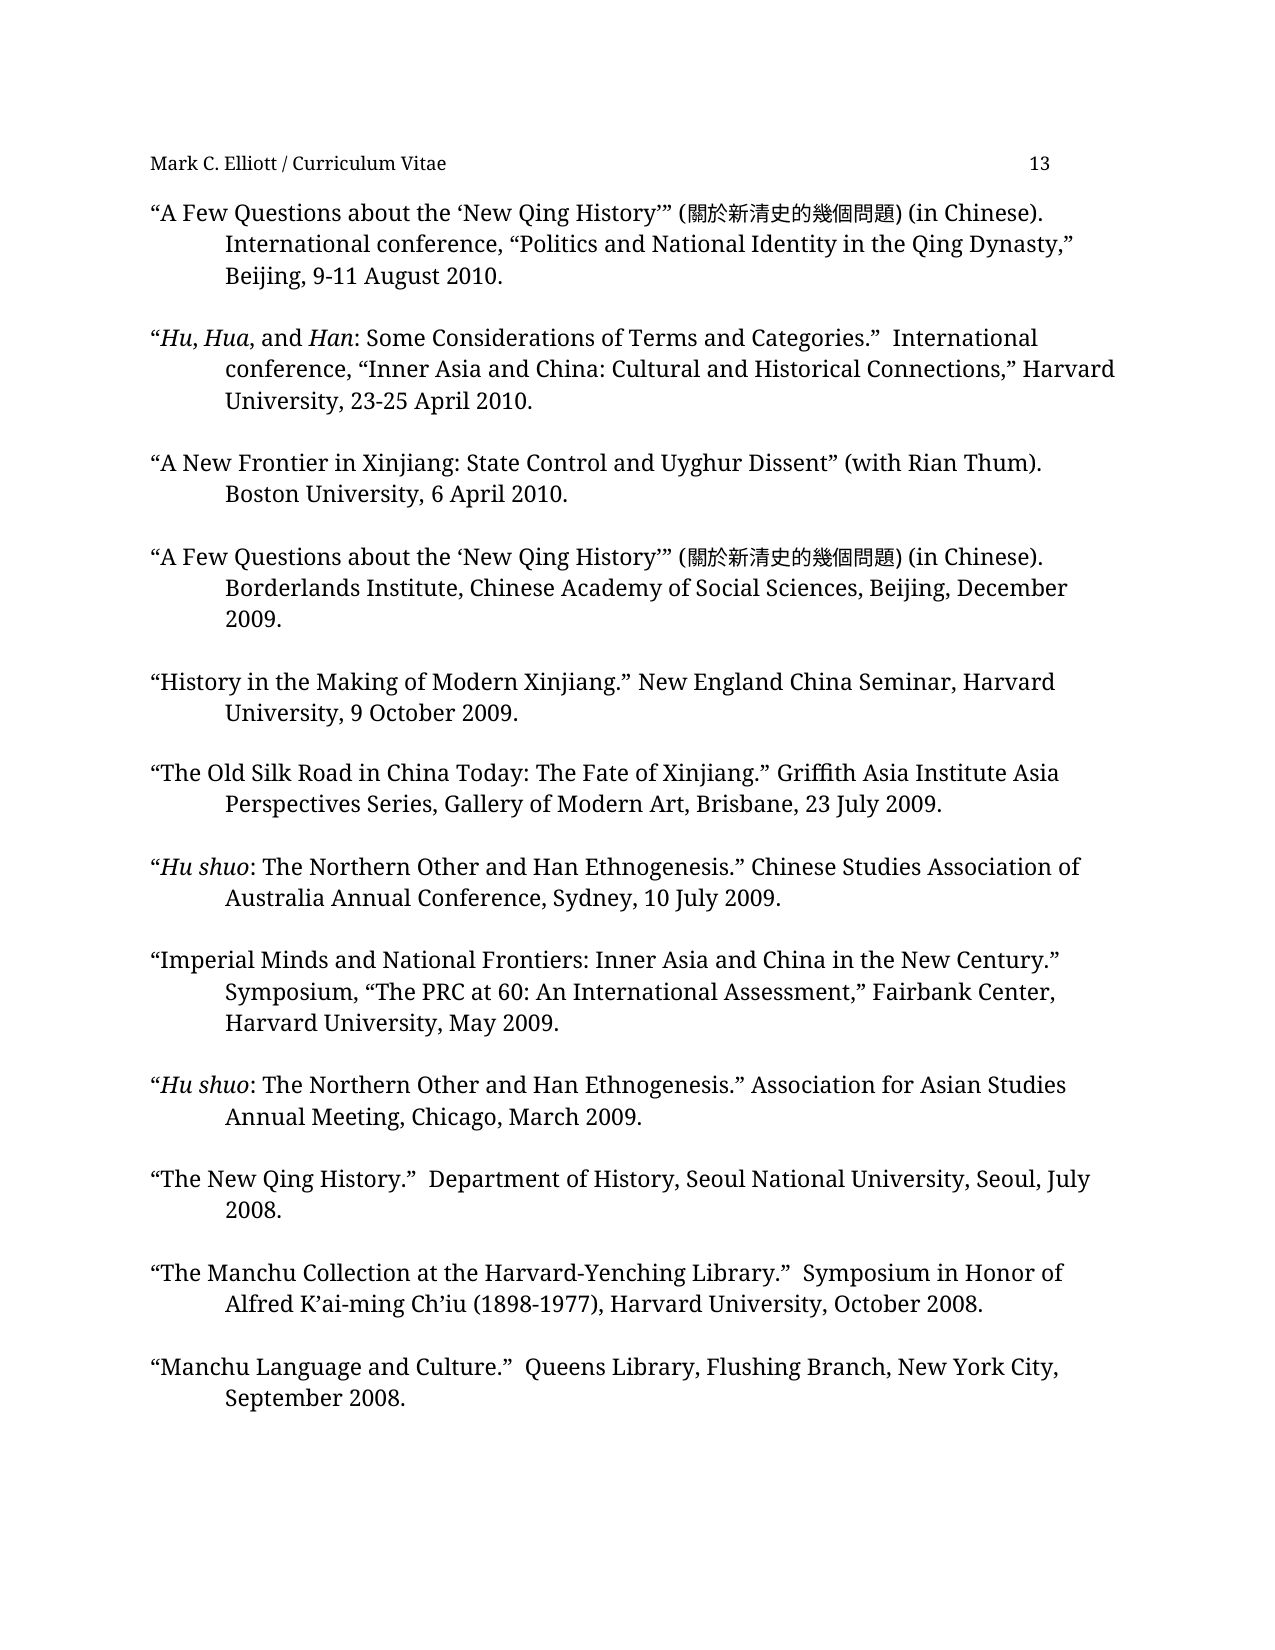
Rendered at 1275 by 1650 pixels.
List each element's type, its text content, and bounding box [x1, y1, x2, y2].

text “A Few Questions about the ‘New Qing History’” (關於新清史的幾個問題) (in Chinese). Borderlands Institute, Chinese Academy of Social Sciences, Beijing, December 2009. [150, 541, 1125, 634]
text “History in the Making of Modern Xinjiang.” New England China Seminar, Harvard University, 9 October 2009. [150, 666, 1125, 728]
text “The Manchu Collection at the Harvard-Yenching Library.” Symposium in Honor of Alfred K’ai-ming Ch’iu (1898-1977), Harvard University, October 2008. [150, 1257, 1125, 1319]
text “Hu, Hua, and Han: Some Considerations of Terms and Categories.” International conference, “Inner Asia and China: Cultural and Historical Connections,” Harvard University, 23-25 April 2010. [150, 322, 1125, 416]
text “A Few Questions about the ‘New Qing History’” (關於新清史的幾個問題) (in Chinese). International conference, “Politics and National Identity in the Qing Dynasty,” Beijing, 9-11 August 2010. [150, 197, 1125, 291]
text “Manchu Language and Culture.” Queens Library, Flushing Branch, New York City, September 2008. [150, 1350, 1125, 1413]
text “The New Qing History.” Department of History, Seoul National University, Seoul, July 2008. [150, 1163, 1125, 1225]
text “The Old Silk Road in China Today: The Fate of Xinjiang.” Griffith Asia Institute Asia Perspectives Series, Gallery of Modern Art, Brisbane, 23 July 2009. [150, 757, 1125, 819]
text “Imperial Minds and National Frontiers: Inner Asia and China in the New Century.” Symposium, “The PRC at 60: An International Assessment,” Fairbank Center, Harvard University, May 2009. [150, 944, 1125, 1038]
text “A New Frontier in Xinjiang: State Control and Uyghur Dissent” (with Rian Thum). Boston University, 6 April 2010. [150, 447, 1125, 509]
text “Hu shuo: The Northern Other and Han Ethnogenesis.” Chinese Studies Association of Australia Annual Conference, Sydney, 10 July 2009. [150, 850, 1125, 913]
text “Hu shuo: The Northern Other and Han Ethnogenesis.” Association for Asian Studies Annual Meeting, Chicago, March 2009. [150, 1069, 1125, 1132]
